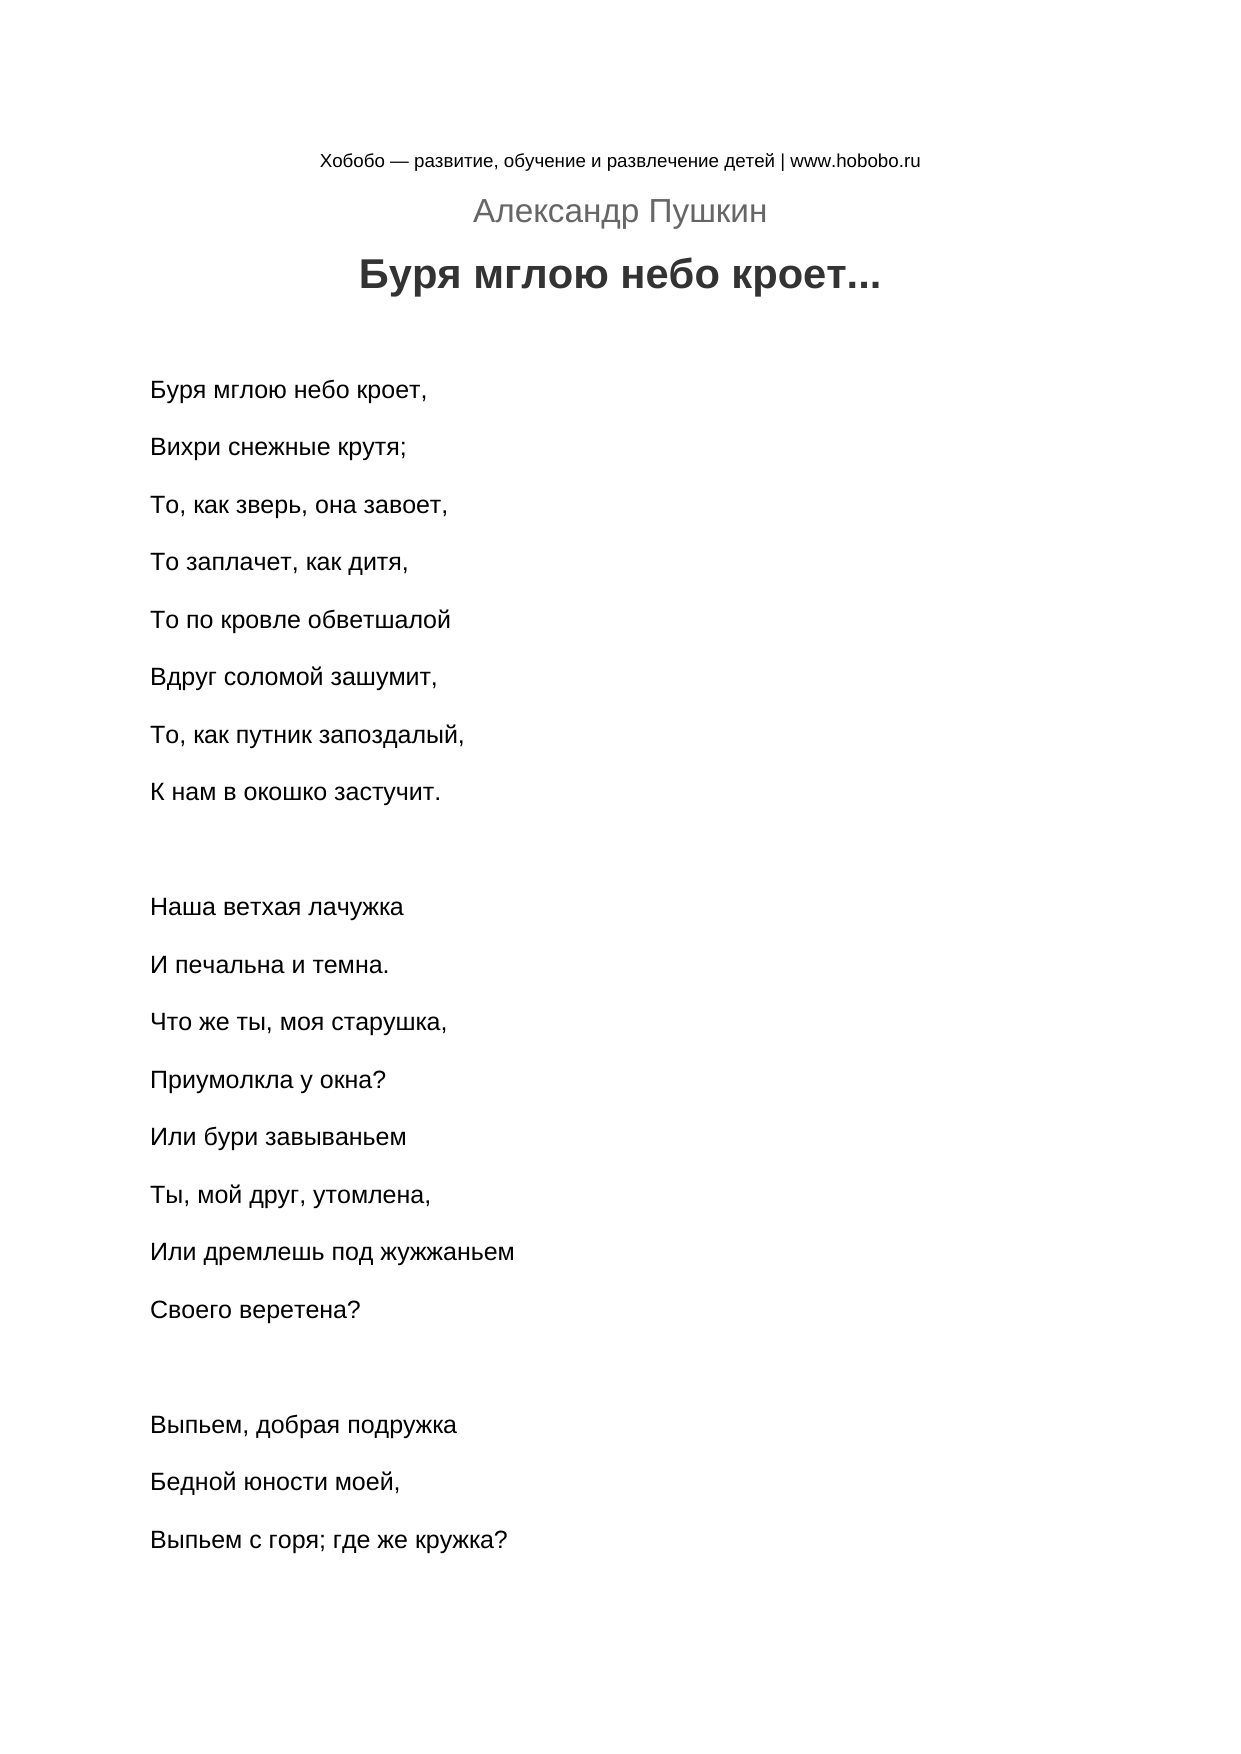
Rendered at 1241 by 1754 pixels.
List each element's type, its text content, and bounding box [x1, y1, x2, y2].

subtitle Буря мглою небо кроет... [150, 249, 1090, 297]
subtitle Александр Пушкин [150, 191, 1090, 230]
text Хобобо — развитие, обучение и развлечение детей | www.hobobo.ru [150, 150, 1090, 172]
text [150, 317, 1090, 1582]
